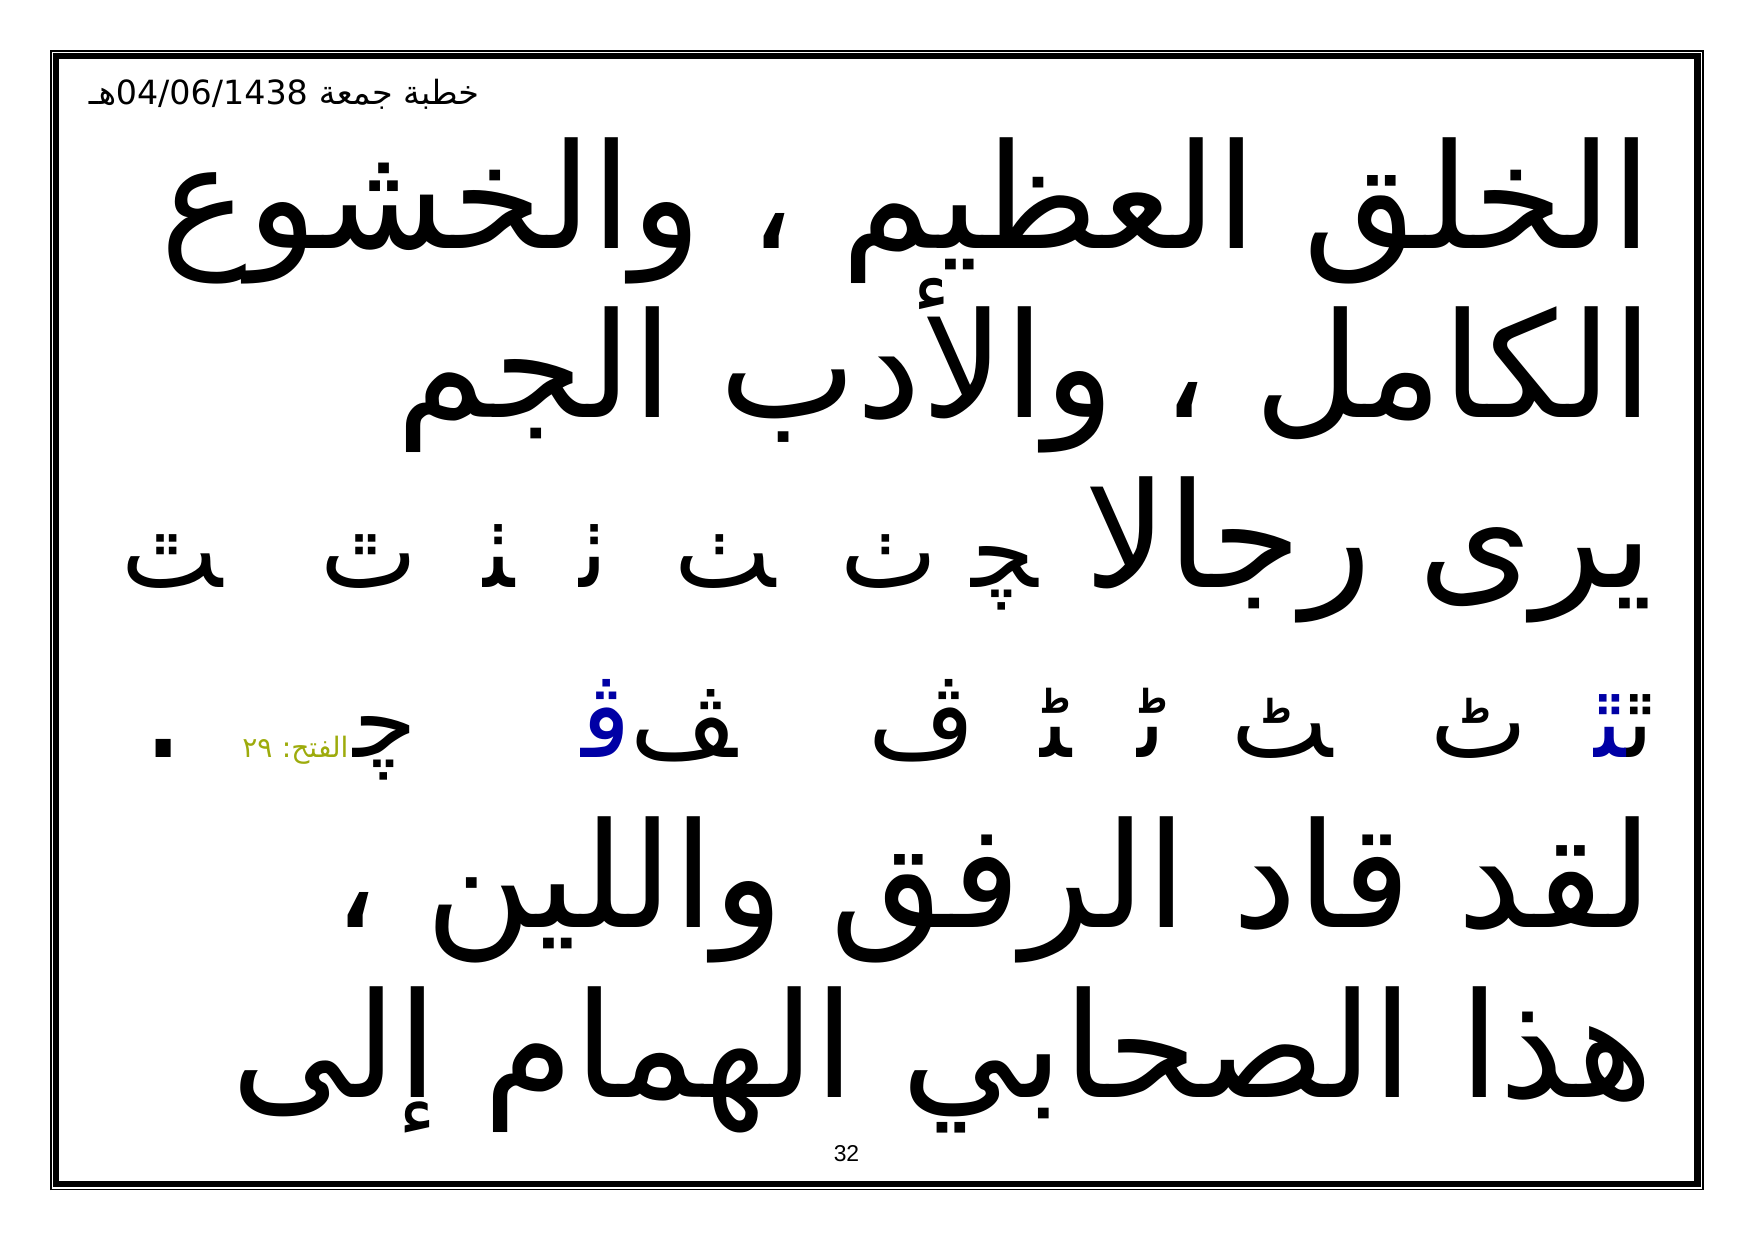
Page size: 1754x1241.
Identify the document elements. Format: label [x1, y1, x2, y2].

text [118, 113, 1654, 792]
text [118, 792, 1654, 1131]
